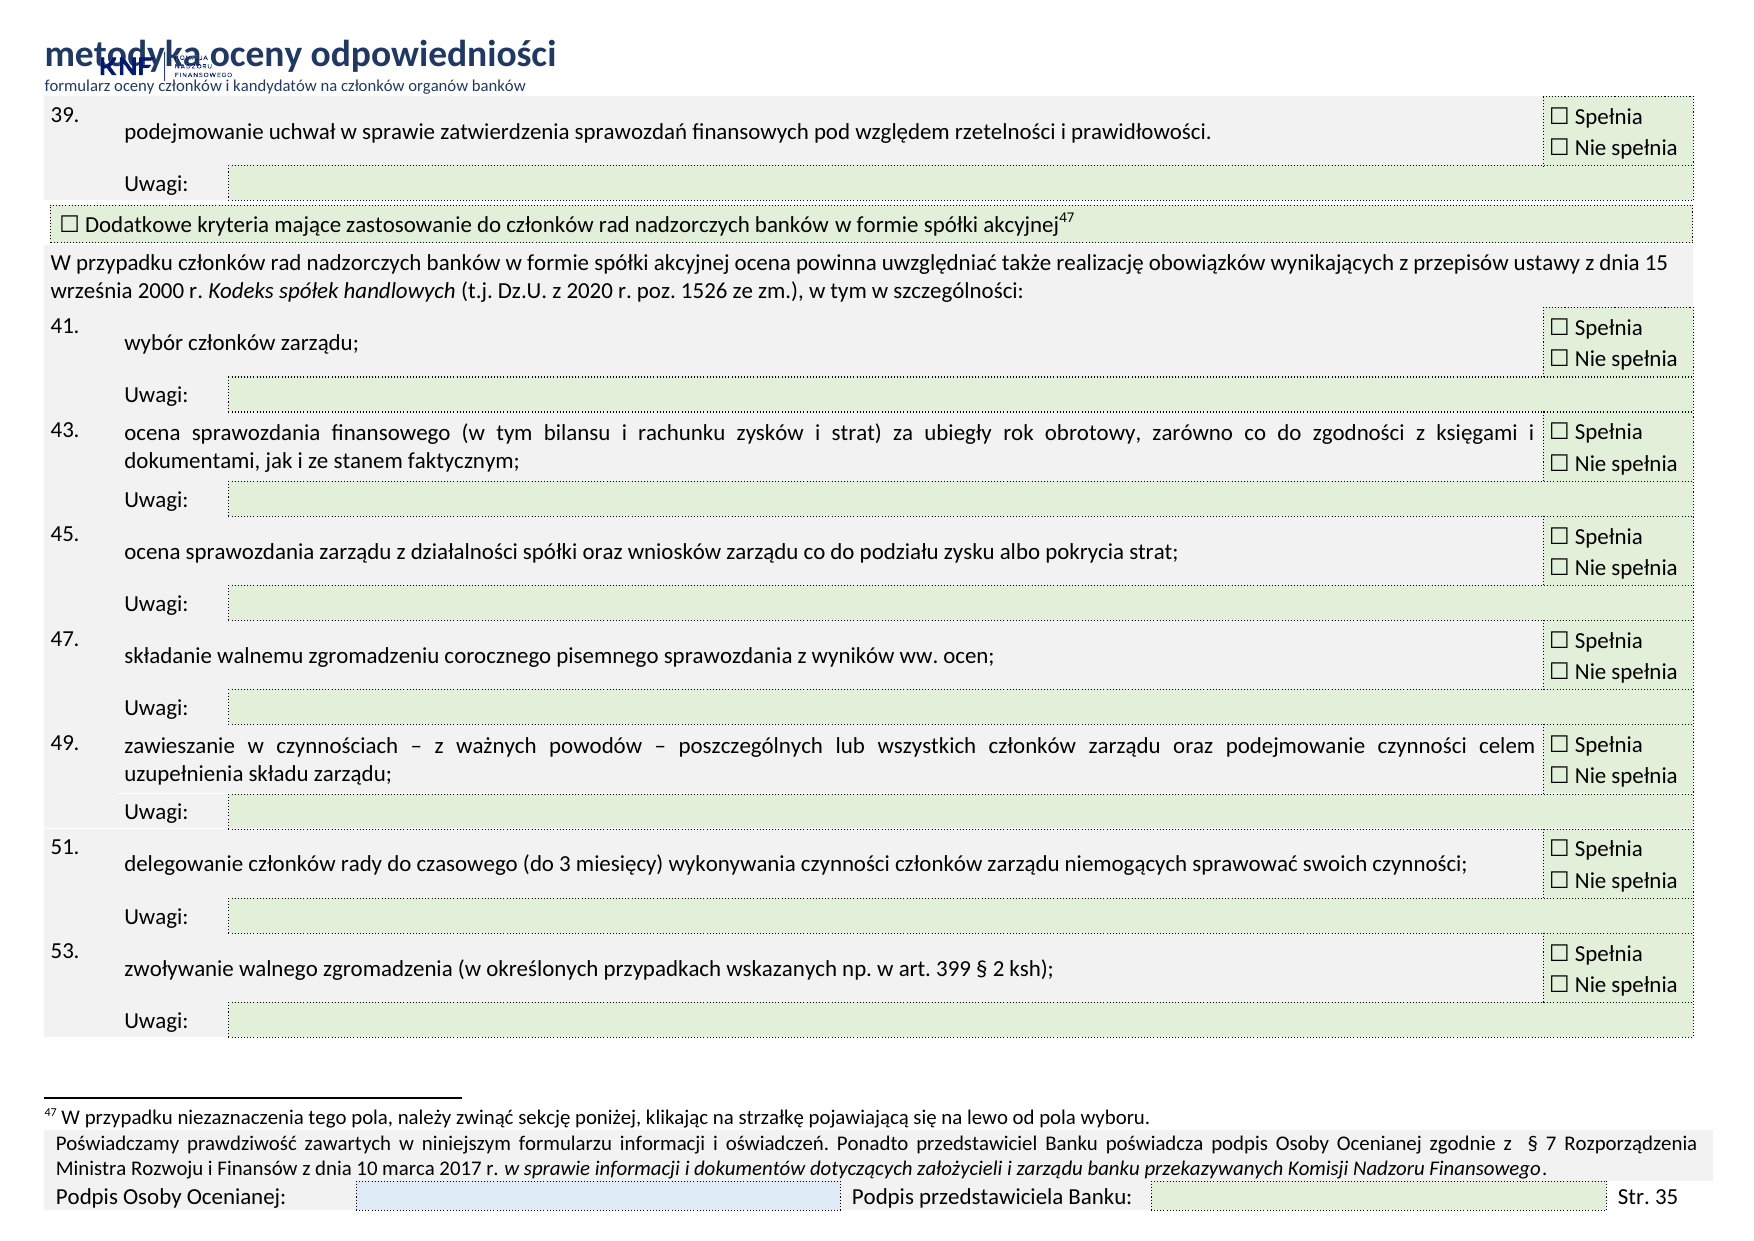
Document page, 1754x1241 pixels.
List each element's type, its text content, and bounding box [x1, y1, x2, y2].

table_cell Uwagi: [118, 585, 229, 620]
table_cell Uwagi: [118, 481, 229, 516]
table_cell Spełnia Nie spełnia [1543, 829, 1693, 898]
table_cell składanie walnemu zgromadzeniu corocznego pisemnego sprawozdania z wyników ww. ocen; [118, 620, 1543, 689]
table_cell Spełnia Nie spełnia [1543, 96, 1693, 165]
table_cell Spełnia Nie spełnia [1543, 516, 1693, 585]
table_cell ocena sprawozdania finansowego (w tym bilansu i rachunku zysków i strat) za ubiegły rok obrotowy, zarówno co do zgodności z księgami i dokumentami, jak i ze stanem faktycznym; [118, 411, 1543, 481]
table_cell Spełnia Nie spełnia [1543, 620, 1693, 689]
subtitle Dodatkowe kryteria mające zastosowanie do członków rad nadzorczych banków w formie spółki akcyjnej [50, 205, 1693, 243]
picture [96, 44, 234, 86]
table_cell Spełnia Nie spełnia [1543, 411, 1693, 481]
table_cell Uwagi: [118, 376, 229, 411]
table_cell wybór członków zarządu; [118, 307, 1543, 376]
table_cell [44, 411, 118, 516]
table_cell [44, 933, 118, 1037]
table_cell [44, 516, 118, 620]
table_cell zawieszanie w czynnościach – z ważnych powodów – poszczególnych lub wszystkich członków zarządu oraz podejmowanie czynności celem uzupełnienia składu zarządu; [118, 724, 1543, 793]
table_cell delegowanie członków rady do czasowego (do 3 miesięcy) wykonywania czynności członków zarządu niemogących sprawować swoich czynności; [118, 829, 1543, 898]
table_cell Spełnia Nie spełnia [1543, 724, 1693, 793]
table_cell zwoływanie walnego zgromadzenia (w określonych przypadkach wskazanych np. w art. 399 § 2 ksh); [118, 933, 1543, 1002]
table_cell Uwagi: [118, 794, 229, 828]
table_cell Uwagi: [118, 1002, 229, 1037]
table_cell [44, 829, 118, 933]
table_cell ocena sprawozdania zarządu z działalności spółki oraz wniosków zarządu co do podziału zysku albo pokrycia strat; [118, 516, 1543, 585]
table_cell [44, 724, 118, 828]
table_cell [44, 96, 118, 200]
table_cell Spełnia Nie spełnia [1543, 933, 1693, 1002]
table_cell Uwagi: [118, 165, 229, 200]
table_header W przypadku członków rad nadzorczych banków w formie spółki akcyjnej ocena powinna uwzględniać także realizację obowiązków wynikających z przepisów ustawy z dnia 15 września 2000 r. Kodeks spółek handlowych (t.j. Dz.U. z 2020 r. poz. 1526 ze zm.), w tym w szczególności: [44, 245, 1693, 307]
table_cell Uwagi: [118, 689, 229, 724]
table_cell Uwagi: [118, 898, 229, 933]
table_cell Spełnia Nie spełnia [1543, 307, 1693, 376]
table_cell [44, 307, 118, 411]
table_cell [44, 620, 118, 724]
table_cell podejmowanie uchwał w sprawie zatwierdzenia sprawozdań finansowych pod względem rzetelności i prawidłowości. [118, 96, 1543, 165]
